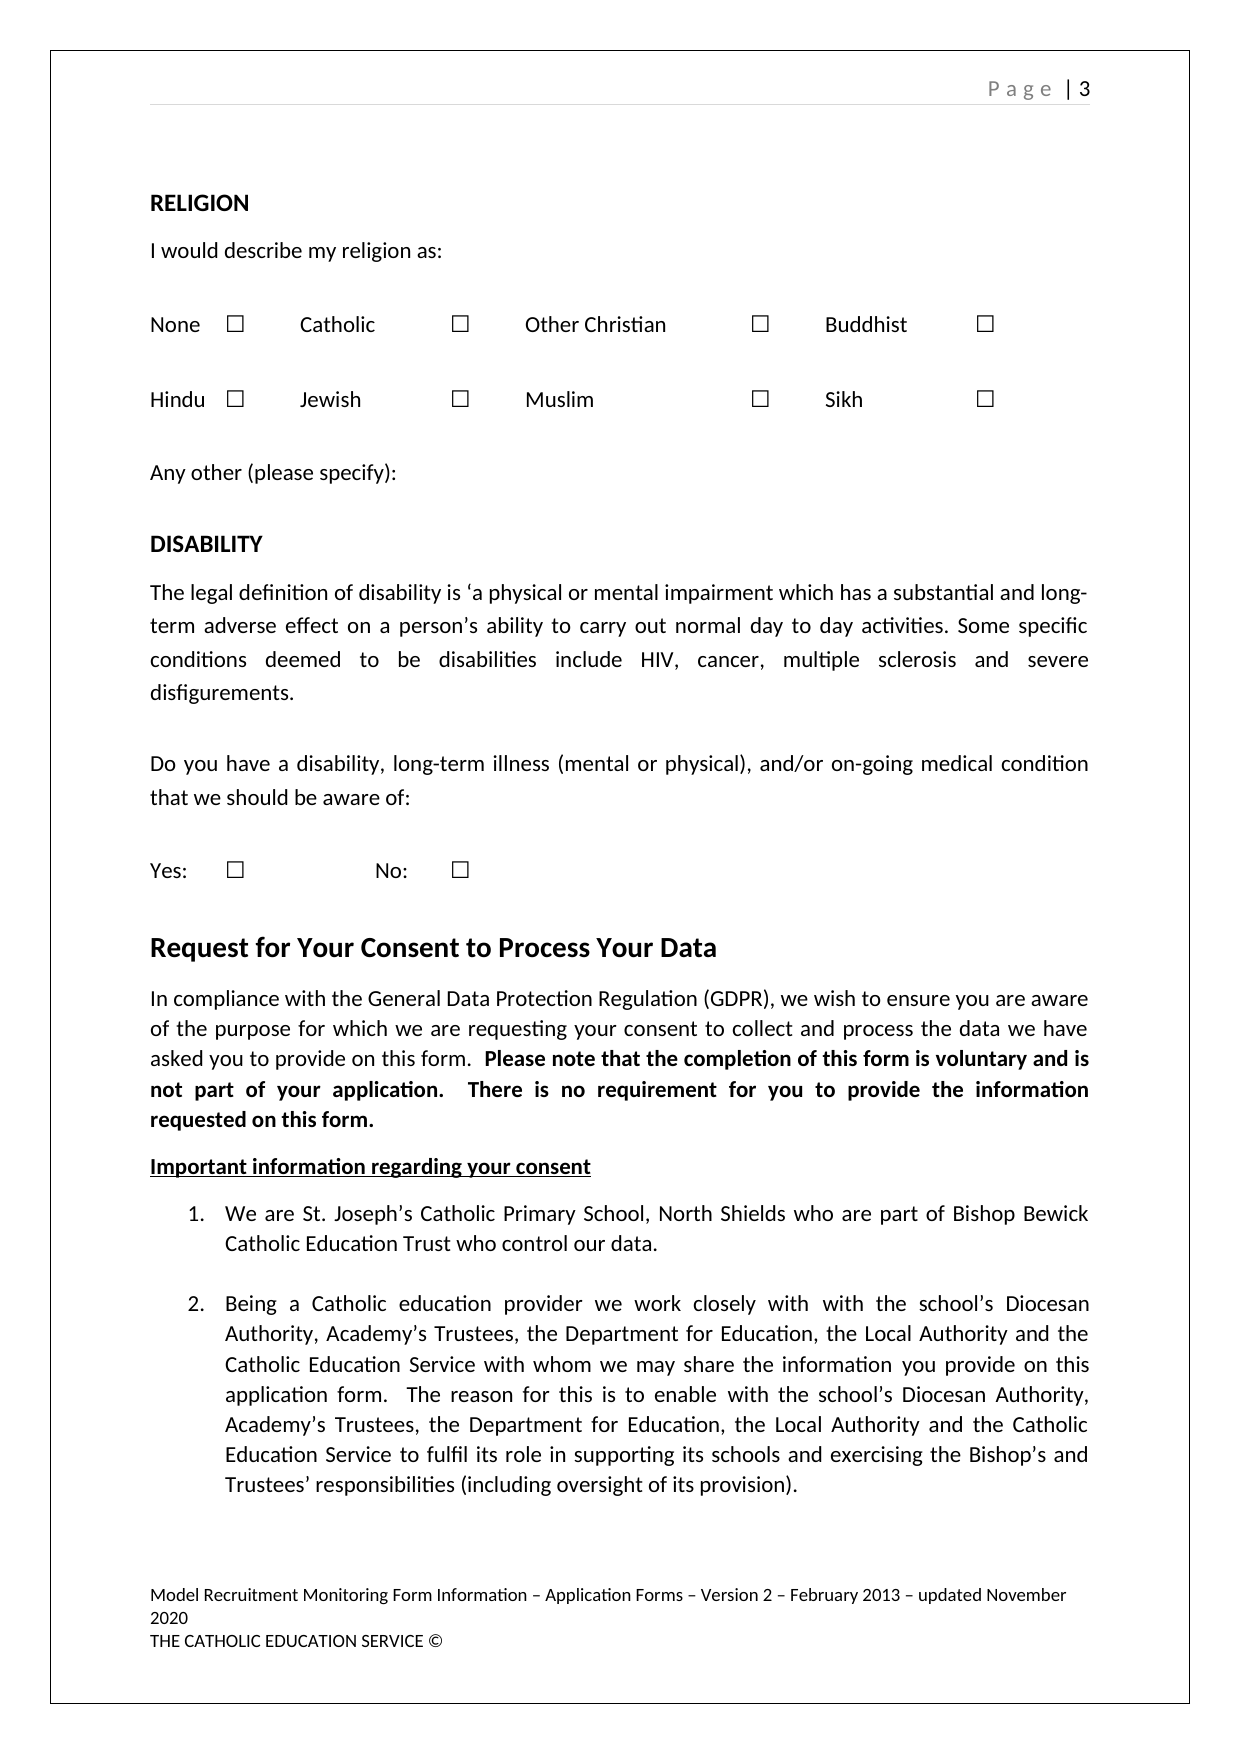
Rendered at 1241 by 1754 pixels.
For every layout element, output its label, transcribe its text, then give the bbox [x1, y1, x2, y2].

text Important information regarding your consent [150, 1152, 1090, 1180]
text The legal definition of disability is ‘a physical or mental impairment which has a substantial and long-term adverse effect on a person’s ability to carry out normal day to day activities. Some specific conditions deemed to be disabilities include HIV, cancer, multiple sclerosis and severe disfigurements. [150, 578, 1090, 706]
list Being a Catholic education provider we work closely with with the school’s Diocesan Authority, Academy’s Trustees, the Department for Education, the Local Authority and the Catholic Education Service with whom we may share the information you provide on this application form. The reason for this is to enable with the school’s Diocesan Authority, Academy’s Trustees, the Department for Education, the Local Authority and the Catholic Education Service to fulfil its role in supporting its schools and exercising the Bishop’s and Trustees’ responsibilities (including oversight of its provision). [187, 1289, 1090, 1498]
text In compliance with the General Data Protection Regulation (GDPR), we wish to ensure you are aware of the purpose for which we are requesting your consent to collect and process the data we have asked you to provide on this form. Please note that the completion of this form is voluntary and is not part of your application. There is no requirement for you to provide the information requested on this form. [150, 984, 1090, 1133]
text I would describe my religion as: [150, 237, 1090, 264]
subtitle RELIGION [150, 187, 1090, 218]
list We are St. Joseph’s Catholic Primary School, North Shields who are part of Bishop Bewick Catholic Education Trust who control our data. [187, 1199, 1090, 1257]
text Any other (please specify): [150, 458, 1090, 486]
text Yes: No: [150, 854, 1090, 885]
title DISABILITY [150, 529, 1090, 559]
text None Catholic Other Christian Buddhist [150, 308, 1090, 339]
text Request for Your Consent to Process Your Data [150, 929, 1090, 964]
text Hindu Jewish Muslim Sikh [150, 383, 1090, 414]
text Do you have a disability, long-term illness (mental or physical), and/or on-going medical condition that we should be aware of: [150, 749, 1090, 811]
